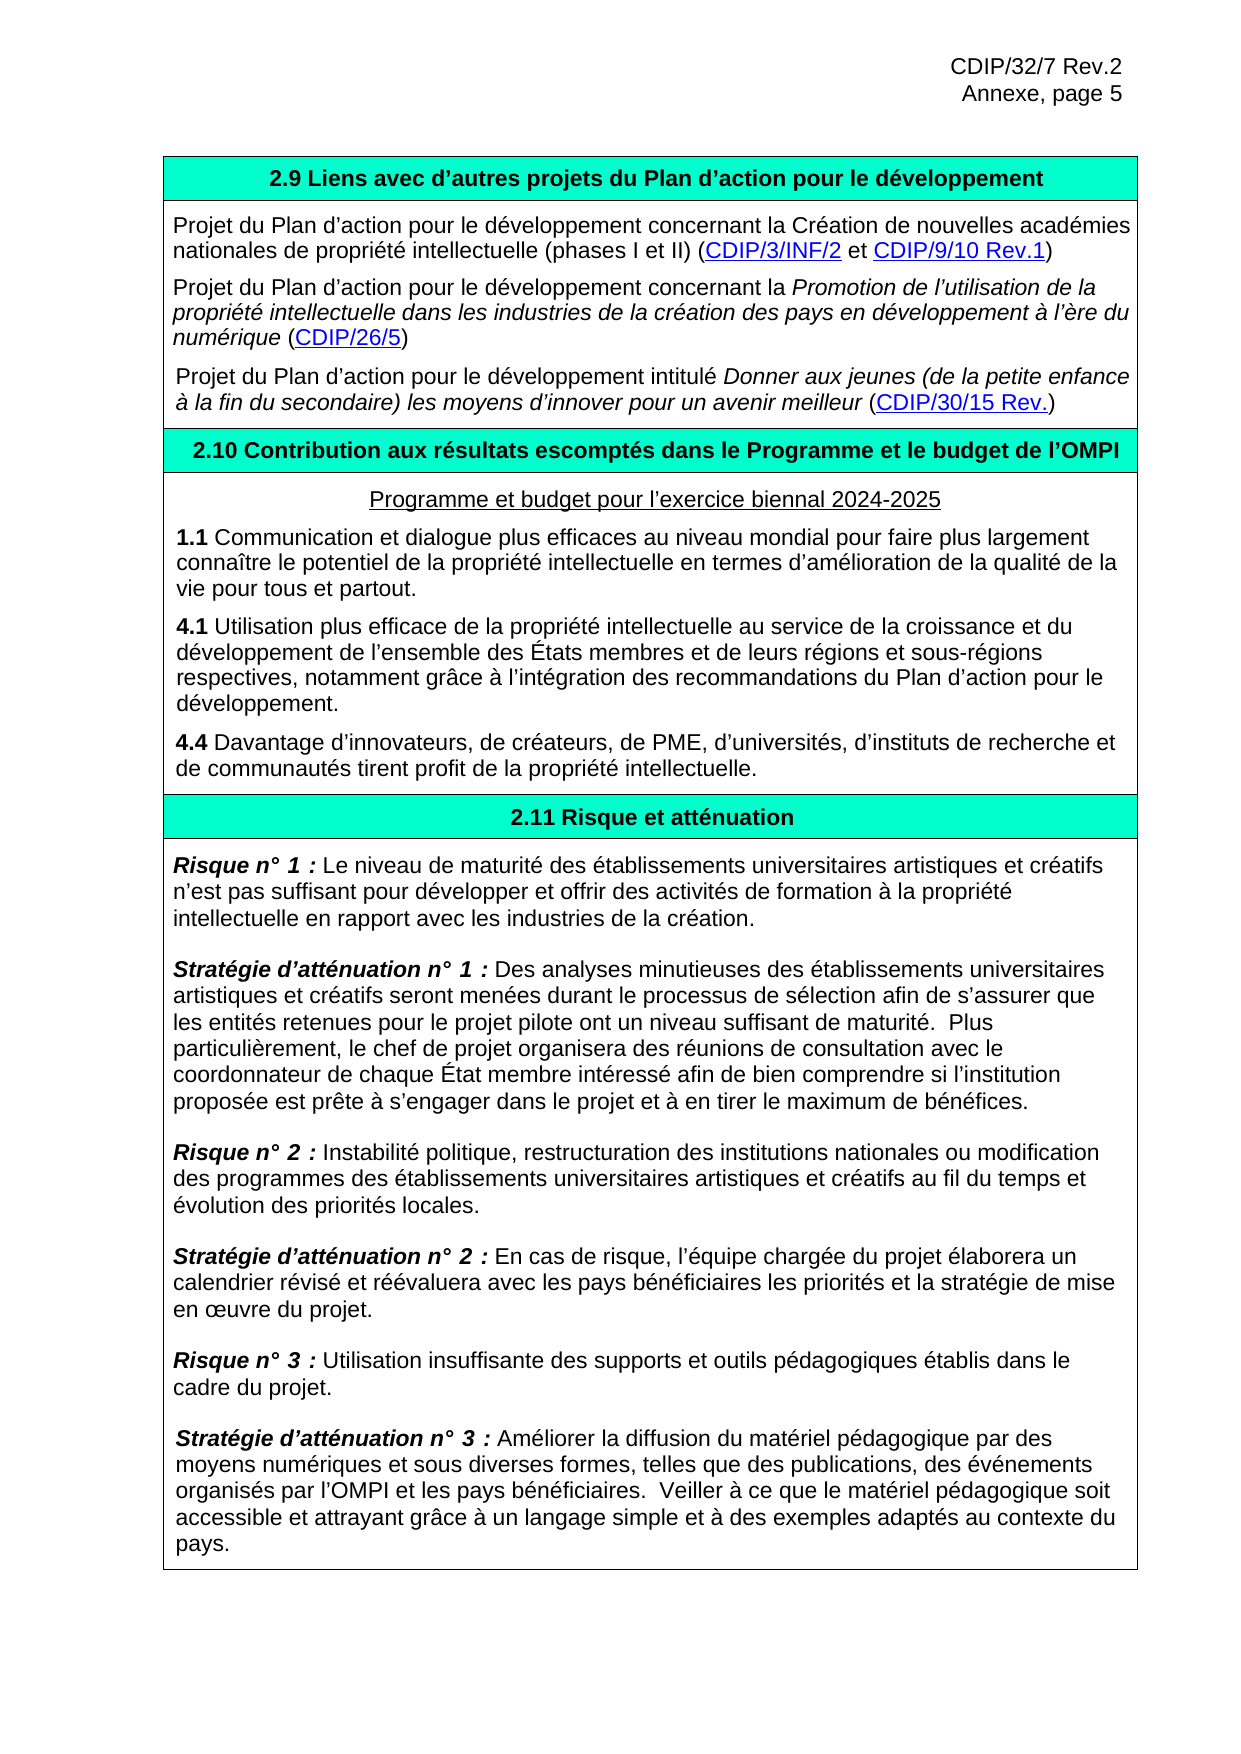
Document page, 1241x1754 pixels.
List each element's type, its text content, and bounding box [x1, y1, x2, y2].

table_cell 2.10 Contribution aux résultats escomptés dans le Programme et le budget de l’OMPI [164, 429, 1137, 472]
table_cell Programme et budget pour l’exercice biennal 2024-2025 1.1 Communication et dialogue plus efficaces au niveau mondial pour faire plus largement connaître le potentiel de la propriété intellectuelle en termes d’amélioration de la qualité de la vie pour tous et partout. 4.1 Utilisation plus efficace de la propriété intellectuelle au service de la croissance et du développement de l’ensemble des États membres et de leurs régions et sous-régions respectives, notamment grâce à l’intégration des recommandations du Plan d’action pour le développement. 4.4 Davantage d’innovateurs, de créateurs, de PME, d’universités, d’instituts de recherche et de communautés tirent profit de la propriété intellectuelle. [164, 473, 1137, 794]
table_cell 2.9 Liens avec d’autres projets du Plan d’action pour le développement [164, 157, 1137, 200]
table_cell 2.11 Risque et atténuation [164, 795, 1137, 838]
table_cell Projet du Plan d’action pour le développement concernant la Création de nouvelles académies nationales de propriété intellectuelle (phases I et II) (CDIP/3/INF/2 et CDIP/9/10 Rev.1) Projet du Plan d’action pour le développement concernant la Promotion de l’utilisation de la propriété intellectuelle dans les industries de la création des pays en développement à l’ère du numérique (CDIP/26/5) Projet du Plan d’action pour le développement intitulé Donner aux jeunes (de la petite enfance à la fin du secondaire) les moyens d’innover pour un avenir meilleur (CDIP/30/15 Rev.) [164, 201, 1137, 428]
table_cell Risque n° 1 : Le niveau de maturité des établissements universitaires artistiques et créatifs n’est pas suffisant pour développer et offrir des activités de formation à la propriété intellectuelle en rapport avec les industries de la création. Stratégie d’atténuation n° 1 : Des analyses minutieuses des établissements universitaires artistiques et créatifs seront menées durant le processus de sélection afin de s’assurer que les entités retenues pour le projet pilote ont un niveau suffisant de maturité. Plus particulièrement, le chef de projet organisera des réunions de consultation avec le coordonnateur de chaque État membre intéressé afin de bien comprendre si l’institution proposée est prête à s’engager dans le projet et à en tirer le maximum de bénéfices. Risque n° 2 : Instabilité politique, restructuration des institutions nationales ou modification des programmes des établissements universitaires artistiques et créatifs au fil du temps et évolution des priorités locales. Stratégie d’atténuation n° 2 : En cas de risque, l’équipe chargée du projet élaborera un calendrier révisé et réévaluera avec les pays bénéficiaires les priorités et la stratégie de mise en œuvre du projet. Risque n° 3 : Utilisation insuffisante des supports et outils pédagogiques établis dans le cadre du projet. Stratégie d’atténuation n° 3 : Améliorer la diffusion du matériel pédagogique par des moyens numériques et sous diverses formes, telles que des publications, des événements organisés par l’OMPI et les pays bénéficiaires. Veiller à ce que le matériel pédagogique soit accessible et attrayant grâce à un langage simple et à des exemples adaptés au contexte du pays. [164, 839, 1137, 1569]
